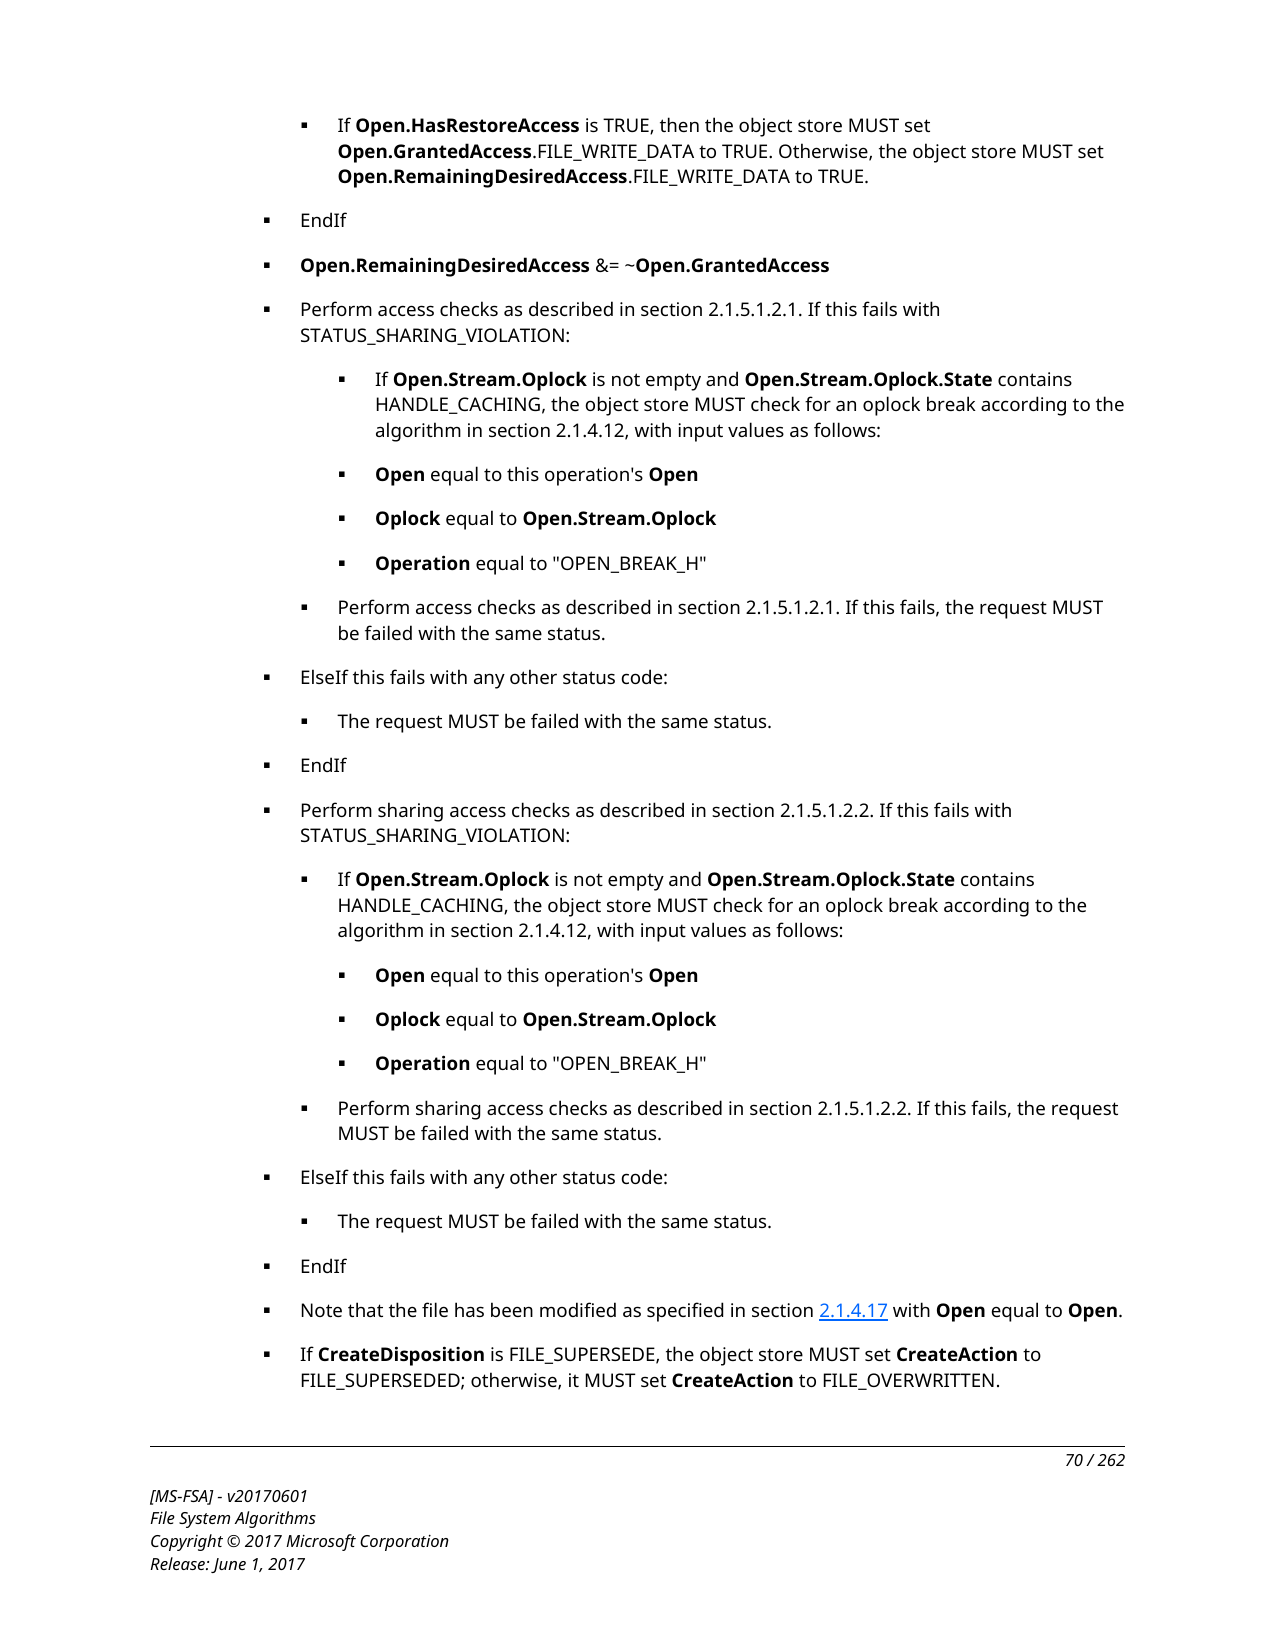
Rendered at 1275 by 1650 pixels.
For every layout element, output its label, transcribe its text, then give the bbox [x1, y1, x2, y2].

list Operation equal to "OPEN_BREAK_H" [337, 1051, 1125, 1076]
list EndIf [262, 1253, 1125, 1279]
list If Open.HasRestoreAccess is TRUE, then the object store MUST set Open.GrantedAccess.FILE_WRITE_DATA to TRUE. Otherwise, the object store MUST set Open.RemainingDesiredAccess.FILE_WRITE_DATA to TRUE. [300, 112, 1125, 189]
list Perform sharing access checks as described in section 2.1.5.1.2.2. If this fails with STATUS_SHARING_VIOLATION: [262, 797, 1125, 848]
list ElseIf this fails with any other status code: [262, 1164, 1125, 1190]
list Note that the file has been modified as specified in section 2.1.4.17 with Open equal to Open. [262, 1297, 1125, 1323]
list Operation equal to "OPEN_BREAK_H" [337, 550, 1125, 576]
list The request MUST be failed with the same status. [300, 1209, 1125, 1234]
list Oplock equal to Open.Stream.Oplock [337, 506, 1125, 531]
list If Open.Stream.Oplock is not empty and Open.Stream.Oplock.State contains HANDLE_CACHING, the object store MUST check for an oplock break according to the algorithm in section 2.1.4.12, with input values as follows: [300, 867, 1125, 943]
list If CreateDisposition is FILE_SUPERSEDE, the object store MUST set CreateAction to FILE_SUPERSEDED; otherwise, it MUST set CreateAction to FILE_OVERWRITTEN. [262, 1342, 1125, 1393]
list EndIf [262, 208, 1125, 233]
list If Open.Stream.Oplock is not empty and Open.Stream.Oplock.State contains HANDLE_CACHING, the object store MUST check for an oplock break according to the algorithm in section 2.1.4.12, with input values as follows: [337, 366, 1125, 443]
list The request MUST be failed with the same status. [300, 708, 1125, 734]
list Open.RemainingDesiredAccess &= ~Open.GrantedAccess [262, 252, 1125, 278]
list Perform access checks as described in section 2.1.5.1.2.1. If this fails, the request MUST be failed with the same status. [300, 594, 1125, 645]
list Oplock equal to Open.Stream.Oplock [337, 1006, 1125, 1032]
list Perform access checks as described in section 2.1.5.1.2.1. If this fails with STATUS_SHARING_VIOLATION: [262, 296, 1125, 347]
list ElseIf this fails with any other status code: [262, 664, 1125, 689]
list Open equal to this operation's Open [337, 461, 1125, 487]
list EndIf [262, 753, 1125, 778]
list Perform sharing access checks as described in section 2.1.5.1.2.2. If this fails, the request MUST be failed with the same status. [300, 1095, 1125, 1146]
list Open equal to this operation's Open [337, 962, 1125, 987]
